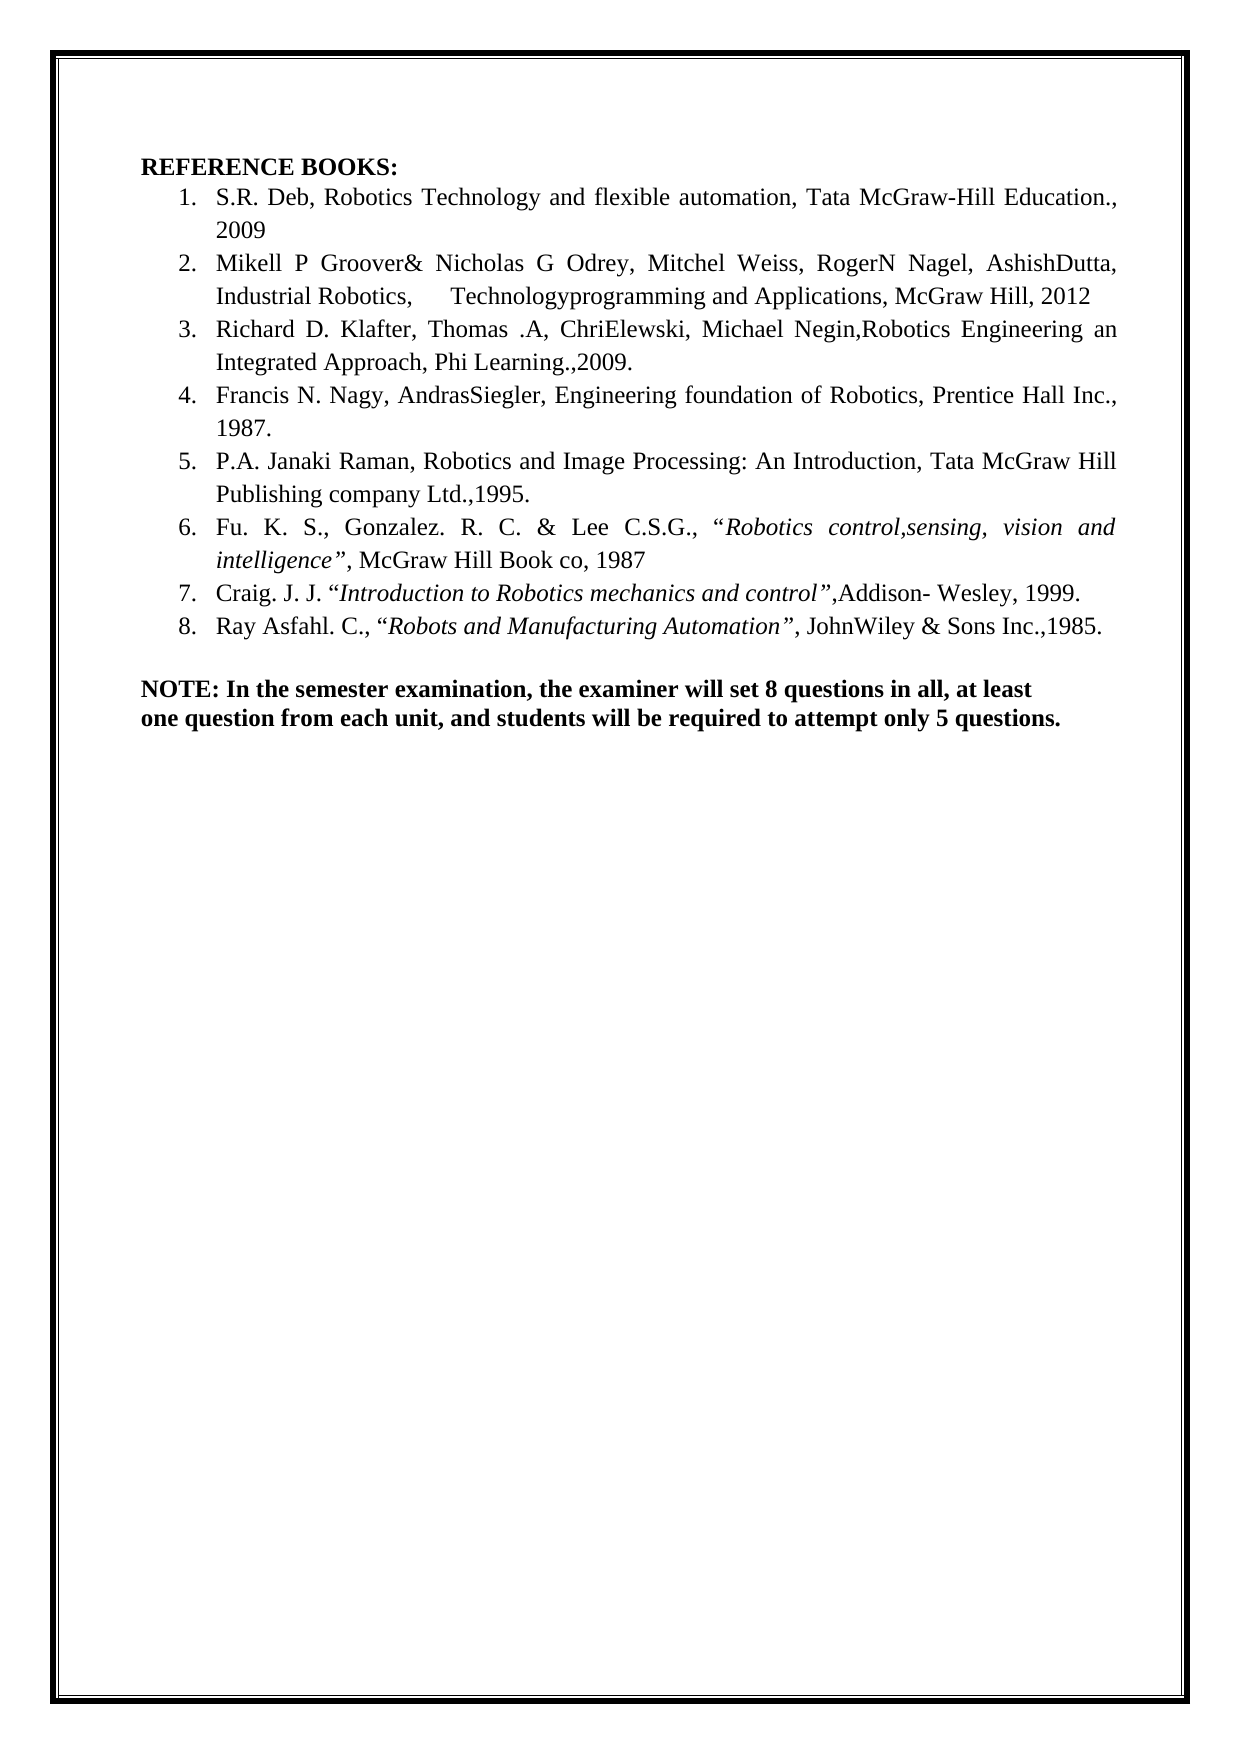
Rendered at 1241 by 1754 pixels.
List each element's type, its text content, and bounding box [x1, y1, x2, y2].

text REFERENCE BOOKS: [141, 152, 1118, 181]
list Mikell P Groover& Nicholas G Odrey, Mitchel Weiss, RogerN Nagel, AshishDutta, Industrial Robotics, Technologyprogramming and Applications, McGraw Hill, 2012 [178, 248, 1118, 310]
text NOTE: In the semester examination, the examiner will set 8 questions in all, at least [141, 674, 1118, 703]
list S.R. Deb, Robotics Technology and flexible automation, Tata McGraw-Hill Education., 2009 [178, 182, 1118, 244]
list Fu. K. S., Gonzalez. R. C. & Lee C.S.G., “Robotics control,sensing, vision and intelligence”, McGraw Hill Book co, 1987 [178, 512, 1118, 574]
list Richard D. Klafter, Thomas .A, ChriElewski, Michael Negin,Robotics Engineering an Integrated Approach, Phi Learning.,2009. [178, 314, 1118, 376]
list Ray Asfahl. C., “Robots and Manufacturing Automation”, JohnWiley & Sons Inc.,1985. [178, 611, 1118, 640]
list Francis N. Nagy, AndrasSiegler, Engineering foundation of Robotics, Prentice Hall Inc., 1987. [178, 380, 1118, 442]
list Craig. J. J. “Introduction to Robotics mechanics and control”,Addison- Wesley, 1999. [178, 578, 1118, 607]
text one question from each unit, and students will be required to attempt only 5 questions. [141, 703, 1118, 732]
list P.A. Janaki Raman, Robotics and Image Processing: An Introduction, Tata McGraw Hill Publishing company Ltd.,1995. [178, 446, 1118, 508]
